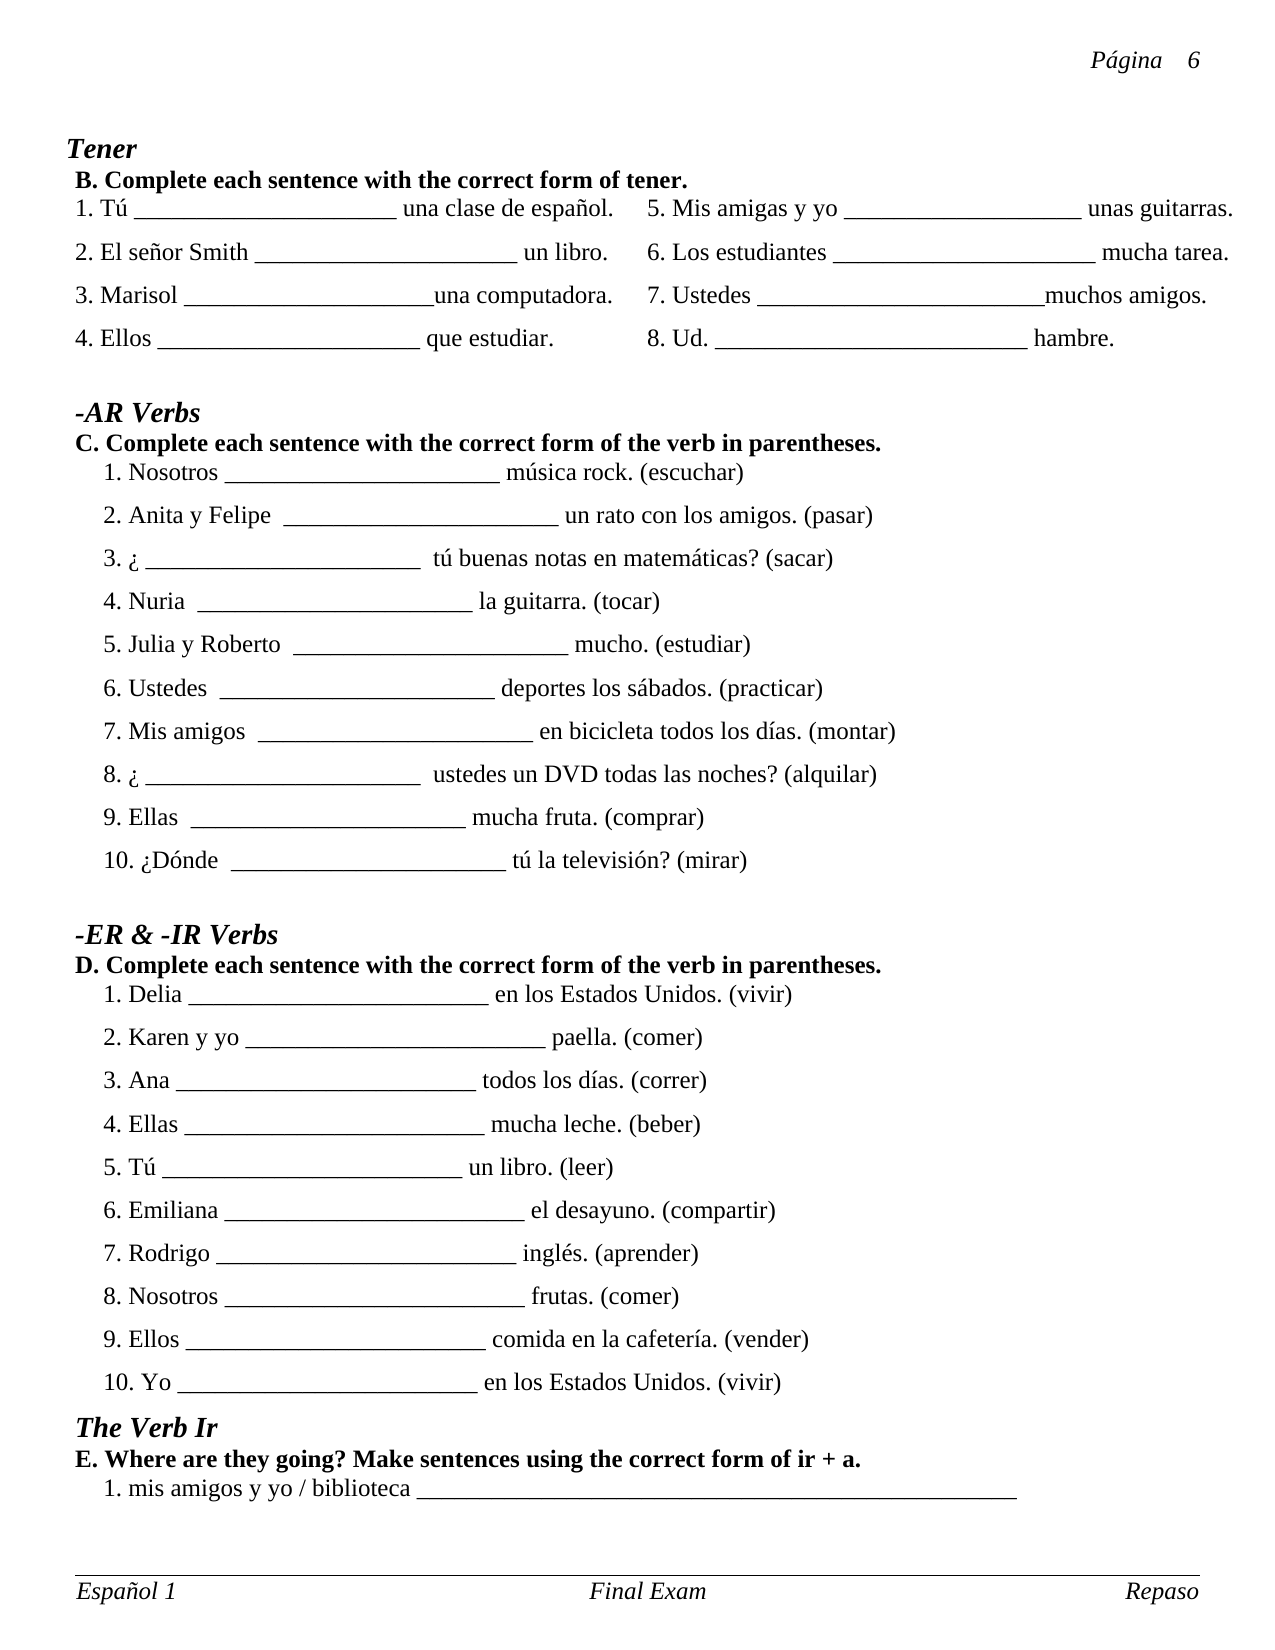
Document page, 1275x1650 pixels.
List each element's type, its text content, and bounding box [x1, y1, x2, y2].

text 9. Ellas ______________________ mucha fruta. (comprar) [103, 802, 1200, 831]
text Tener [66, 131, 1200, 165]
subtitle D. Complete each sentence with the correct form of the verb in parentheses. [75, 951, 1200, 979]
subtitle C. Complete each sentence with the correct form of the verb in parentheses. [75, 428, 1200, 457]
text 2. Anita y Felipe ______________________ un rato con los amigos. (pasar) [103, 500, 1200, 529]
subtitle B. Complete each sentence with the correct form of tener. [75, 165, 1200, 193]
text 5. Tú ________________________ un libro. (leer) [103, 1152, 1200, 1181]
text 8. ¿ ______________________ ustedes un DVD todas las noches? (alquilar) [103, 759, 1200, 788]
text 6. Emiliana ________________________ el desayuno. (compartir) [103, 1195, 1200, 1224]
text -AR Verbs [75, 395, 1200, 428]
text 4. Ellas ________________________ mucha leche. (beber) [103, 1109, 1200, 1137]
text 4. Nuria ______________________ la guitarra. (tocar) [103, 586, 1200, 615]
text The Verb Ir [75, 1411, 1200, 1444]
text 9. Ellos ________________________ comida en la cafetería. (vender) [103, 1324, 1200, 1353]
text 1. mis amigos y yo / biblioteca ________________________________________________ [103, 1473, 1200, 1502]
text 8. Nosotros ________________________ frutas. (comer) [103, 1281, 1200, 1310]
text 1. Nosotros ______________________ música rock. (escuchar) [103, 457, 1200, 486]
text 3. Ana ________________________ todos los días. (correr) [103, 1066, 1200, 1094]
text -ER & -IR Verbs [75, 917, 1200, 951]
text 7. Mis amigos ______________________ en bicicleta todos los días. (montar) [103, 716, 1200, 744]
text 10. ¿Dónde ______________________ tú la televisión? (mirar) [103, 845, 1200, 874]
table_header 5. Mis amigas y yo ___________________ unas guitarras. 6. Los estudiantes _____________________ mucha tarea. 7. Ustedes _______________________muchos amigos. 8. Ud. _________________________ hambre. [638, 194, 1256, 366]
text 1. Delia ________________________ en los Estados Unidos. (vivir) [103, 979, 1200, 1008]
subtitle E. Where are they going? Make sentences using the correct form of ir + a. [75, 1444, 1200, 1473]
text 7. Rodrigo ________________________ inglés. (aprender) [103, 1238, 1200, 1267]
text 10. Yo ________________________ en los Estados Unidos. (vivir) [103, 1367, 1200, 1396]
table_header 1. Tú _____________________ una clase de español. 2. El señor Smith _____________________ un libro. 3. Marisol ____________________una computadora. 4. Ellos _____________________ que estudiar. [64, 194, 637, 366]
text 6. Ustedes ______________________ deportes los sábados. (practicar) [103, 673, 1200, 701]
text 3. ¿ ______________________ tú buenas notas en matemáticas? (sacar) [103, 543, 1200, 572]
text 2. Karen y yo ________________________ paella. (comer) [103, 1022, 1200, 1051]
text 5. Julia y Roberto ______________________ mucho. (estudiar) [103, 629, 1200, 658]
